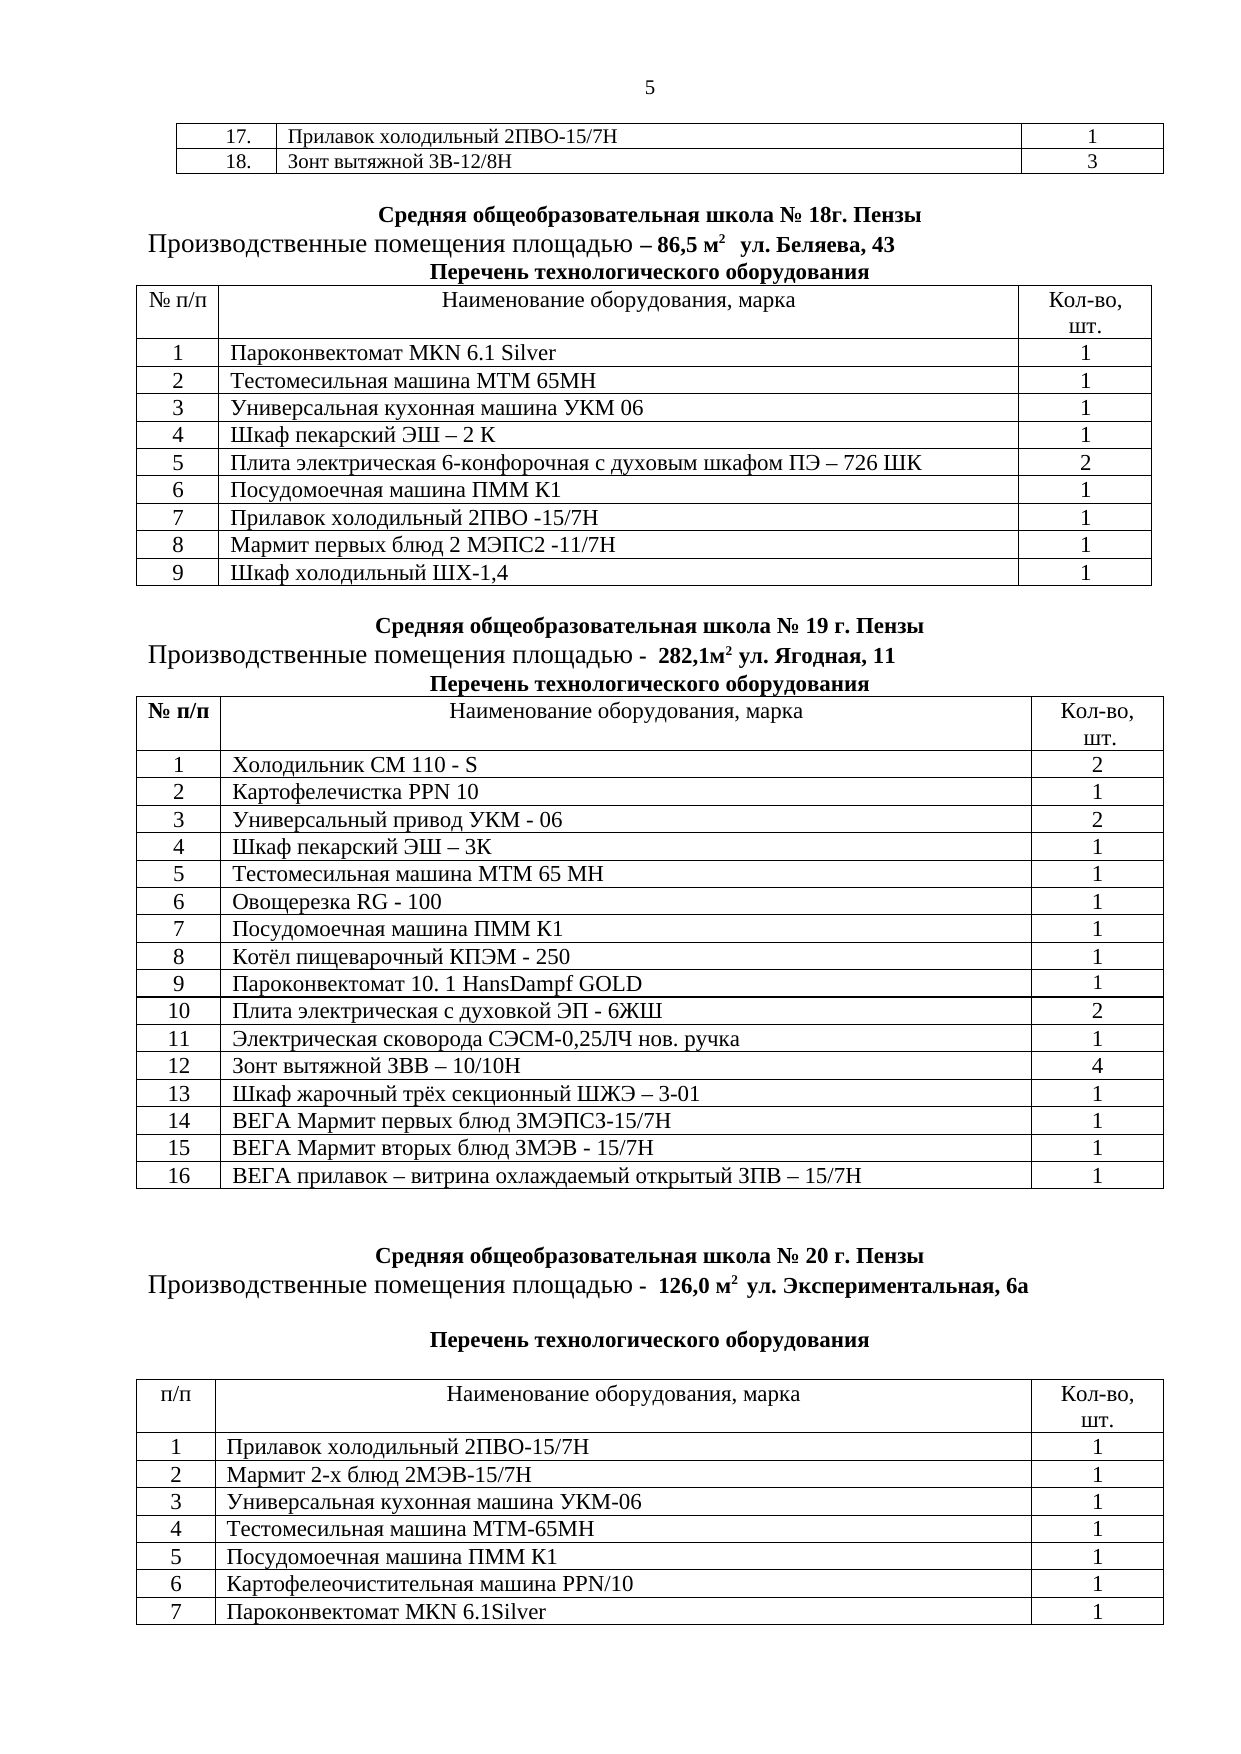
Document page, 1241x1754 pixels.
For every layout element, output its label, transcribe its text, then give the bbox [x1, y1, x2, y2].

table_cell Зонт вытяжной ЗВВ – 10/10Н [221, 1052, 1031, 1079]
table_cell 5 [137, 1543, 215, 1569]
table_cell Прилавок холодильный 2ПВО-15/7Н [277, 124, 1021, 148]
table_cell 4 [137, 1516, 215, 1542]
table_cell 8 [137, 531, 218, 557]
table_cell Плита электрическая 6-конфорочная с духовым шкафом ПЭ – 726 ШК [219, 449, 1018, 475]
table_cell Посудомоечная машина ПММ К1 [219, 476, 1018, 503]
table_cell Посудомоечная машина ПММ К1 [221, 915, 1031, 942]
table_cell 6 [137, 476, 218, 503]
table_cell 1 [1019, 339, 1151, 366]
table_header Кол-во, шт. [1032, 697, 1163, 750]
table_cell Плита электрическая с духовкой ЭП - 6ЖШ [221, 998, 1031, 1024]
table_cell 1 [137, 751, 220, 777]
table_cell 1 [1032, 943, 1163, 969]
table_cell 1 [1032, 778, 1163, 805]
table_cell Универсальный привод УКМ - 06 [221, 806, 1031, 832]
table_cell 1 [1032, 1025, 1163, 1051]
table_cell 6 [137, 888, 220, 914]
table_cell ВЕГА прилавок – витрина охлаждаемый открытый ЗПВ – 15/7Н [221, 1162, 1031, 1188]
table_header Наименование оборудования, марка [216, 1380, 1031, 1432]
table_cell 2 [137, 778, 220, 805]
table_cell 1 [1032, 1488, 1163, 1514]
text Производственные помещения площадью - 282,1м2 ул. Ягодная, 11 [148, 639, 1152, 670]
table_cell 12 [137, 1052, 220, 1079]
table_cell Шкаф холодильный ШХ-1,4 [219, 559, 1018, 585]
table_cell 3 [137, 806, 220, 832]
table_cell 2 [1032, 751, 1163, 777]
table_cell 1 [1032, 1107, 1163, 1133]
table_cell 1 [1032, 915, 1163, 942]
table_cell Универсальная кухонная машина УКМ 06 [219, 394, 1018, 421]
table_cell 1 [1019, 531, 1151, 557]
table_header № п/п [137, 286, 218, 338]
table_cell 1 [1019, 559, 1151, 585]
table_cell 3 [137, 1488, 215, 1514]
table_cell Картофелеочистительная машина РРN/10 [216, 1570, 1031, 1597]
table_cell 1 [1032, 1516, 1163, 1542]
table_cell 1 [1022, 124, 1163, 148]
table_cell Прилавок холодильный 2ПВО -15/7Н [219, 504, 1018, 530]
table_cell 7 [137, 1598, 215, 1624]
table_cell Мармит первых блюд 2 МЭПС2 -11/7Н [219, 531, 1018, 557]
table_cell 1 [1032, 1543, 1163, 1569]
table_header Кол-во, шт. [1032, 1380, 1163, 1432]
table_cell 14 [137, 1107, 220, 1133]
table_cell 2 [137, 367, 218, 393]
table_cell Посудомоечная машина ПММ К1 [216, 1543, 1031, 1569]
table_cell Шкаф жарочный трёх секционный ШЖЭ – 3-01 [221, 1080, 1031, 1106]
table_cell 1 [1019, 394, 1151, 421]
table_cell 1 [1032, 1162, 1163, 1188]
table_cell ВЕГА Мармит вторых блюд ЗМЭВ - 15/7Н [221, 1135, 1031, 1161]
table_cell Зонт вытяжной 3В-12/8Н [277, 149, 1021, 173]
text Производственные помещения площадью – 86,5 м2 ул. Беляева, 43 [148, 227, 1152, 258]
table_cell Овощерезка RG - 100 [221, 888, 1031, 914]
text Средняя общеобразовательная школа № 19 г. Пензы [148, 612, 1152, 639]
table_header Кол-во, шт. [1019, 286, 1151, 338]
table_cell Шкаф пекарский ЭШ – 3К [221, 833, 1031, 859]
table_cell 5 [137, 449, 218, 475]
text Средняя общеобразовательная школа № 20 г. Пензы [148, 1242, 1152, 1268]
table_cell 3 [137, 394, 218, 421]
table_header п/п [137, 1380, 215, 1432]
table_cell Пароконвектомат 10. 1 HansDampf GOLD [221, 970, 1031, 996]
table_cell 9 [137, 970, 220, 996]
table_cell Тестомесильная машина МТМ 65МН [219, 367, 1018, 393]
table_cell Универсальная кухонная машина УКМ-06 [216, 1488, 1031, 1514]
table_cell 1 [1032, 888, 1163, 914]
table_cell 1 [1032, 1433, 1163, 1460]
table_cell 1 [1019, 504, 1151, 530]
table_header № п/п [137, 697, 220, 750]
text Перечень технологического оборудования [148, 1326, 1152, 1352]
table_cell 16 [137, 1162, 220, 1188]
table_cell ВЕГА Мармит первых блюд ЗМЭПСЗ-15/7Н [221, 1107, 1031, 1133]
table_cell Тестомесильная машина МТМ 65 МН [221, 861, 1031, 887]
table_cell 1 [1019, 367, 1151, 393]
table_cell 1 [1032, 1135, 1163, 1161]
text Перечень технологического оборудования [148, 258, 1152, 284]
table_cell 1 [1032, 970, 1163, 996]
table_cell 1 [1032, 833, 1163, 859]
table_cell 9 [137, 559, 218, 585]
table_cell 2 [137, 1461, 215, 1487]
table_cell 11 [137, 1025, 220, 1051]
table_cell 6 [137, 1570, 215, 1597]
table_cell 7 [137, 915, 220, 942]
table_cell 2 [1019, 449, 1151, 475]
table_cell [177, 124, 276, 148]
table_cell Пароконвектомат МКN 6.1 Silver [219, 339, 1018, 366]
table_cell 8 [137, 943, 220, 969]
table_cell 1 [1032, 1461, 1163, 1487]
table_cell 5 [137, 861, 220, 887]
text Средняя общеобразовательная школа № 18г. Пензы [148, 201, 1152, 227]
table_cell [177, 149, 276, 173]
table_cell 1 [1032, 861, 1163, 887]
table_cell Мармит 2-х блюд 2МЭВ-15/7Н [216, 1461, 1031, 1487]
table_cell Тестомесильная машина МТМ-65МН [216, 1516, 1031, 1542]
text Перечень технологического оборудования [148, 670, 1152, 696]
table_cell Электрическая сковорода СЭСМ-0,25ЛЧ нов. ручка [221, 1025, 1031, 1051]
table_cell Пароконвектомат МКN 6.1Silver [216, 1598, 1031, 1624]
table_cell Холодильник СМ 110 - S [221, 751, 1031, 777]
table_cell 1 [1019, 422, 1151, 448]
table_cell 1 [137, 1433, 215, 1460]
table_cell 1 [1032, 1570, 1163, 1597]
table_cell 3 [1022, 149, 1163, 173]
table_cell 7 [137, 504, 218, 530]
table_cell 2 [1032, 998, 1163, 1024]
table_cell 1 [1032, 1598, 1163, 1624]
table_cell 13 [137, 1080, 220, 1106]
text Производственные помещения площадью - 126,0 м2 ул. Экспериментальная, 6а [148, 1268, 1152, 1299]
table_cell 2 [1032, 806, 1163, 832]
table_cell 1 [1032, 1080, 1163, 1106]
table_header Наименование оборудования, марка [221, 697, 1031, 750]
table_cell Котёл пищеварочный КПЭМ - 250 [221, 943, 1031, 969]
table_cell 15 [137, 1135, 220, 1161]
table_cell 10 [137, 998, 220, 1024]
table_cell 4 [1032, 1052, 1163, 1079]
table_cell Шкаф пекарский ЭШ – 2 К [219, 422, 1018, 448]
table_cell 4 [137, 833, 220, 859]
table_cell 1 [137, 339, 218, 366]
table_cell Картофелечистка PPN 10 [221, 778, 1031, 805]
table_cell 4 [137, 422, 218, 448]
table_header Наименование оборудования, марка [219, 286, 1018, 338]
table_cell 1 [1019, 476, 1151, 503]
table_cell Прилавок холодильный 2ПВО-15/7Н [216, 1433, 1031, 1460]
